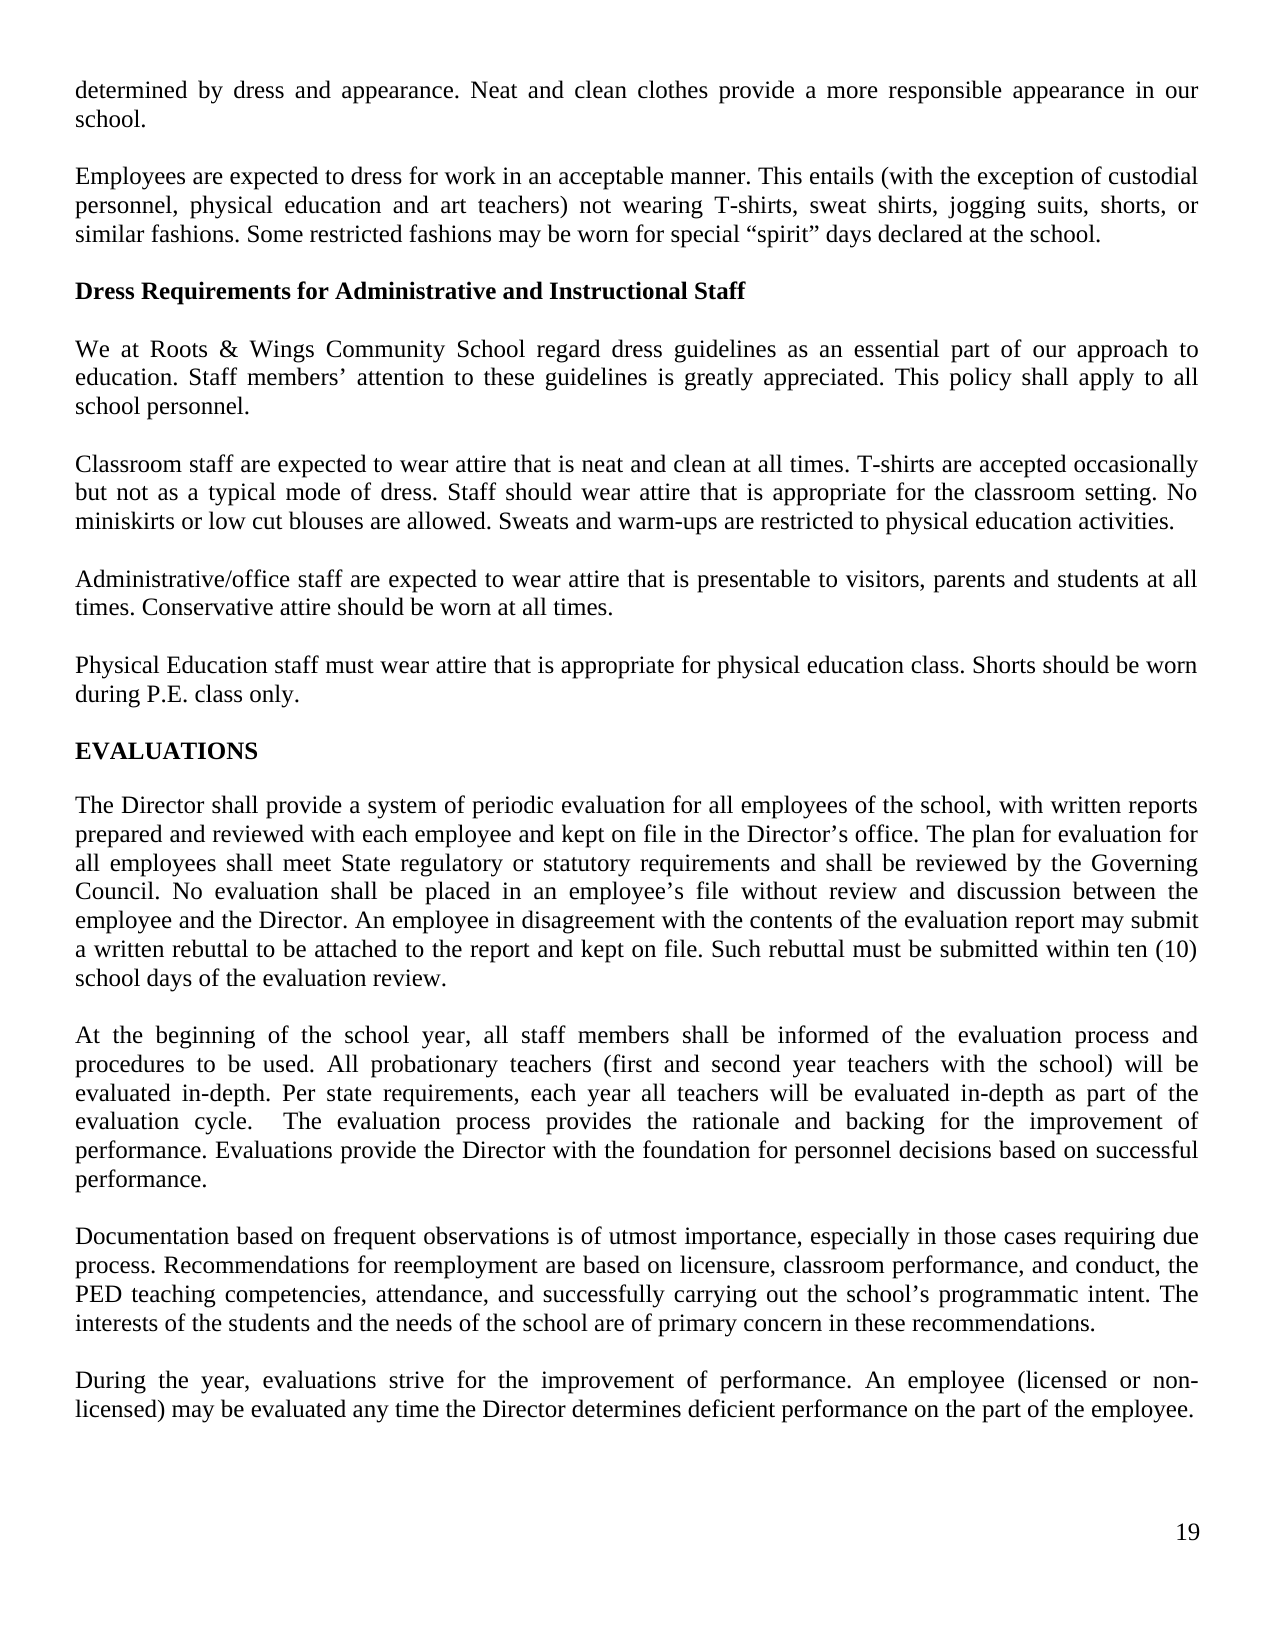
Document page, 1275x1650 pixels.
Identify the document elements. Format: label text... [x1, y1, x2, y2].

text We at Roots & Wings Community School regard dress guidelines as an essential part of our approach to education. Staff members’ attention to these guidelines is greatly appreciated. This policy shall apply to all school personnel. [75, 334, 1200, 420]
text Dress Requirements for Administrative and Instructional Staff [75, 276, 1200, 305]
text Employees are expected to dress for work in an acceptable manner. This entails (with the exception of custodial personnel, physical education and art teachers) not wearing T-shirts, sweat shirts, jogging suits, shorts, or similar fashions. Some restricted fashions may be worn for special “spirit” days declared at the school. [75, 161, 1200, 247]
text Documentation based on frequent observations is of utmost importance, especially in those cases requiring due process. Recommendations for reemployment are based on licensure, classroom performance, and conduct, the PED teaching competencies, attendance, and successfully carrying out the school’s programmatic intent. The interests of the students and the needs of the school are of primary concern in these recommendations. [75, 1221, 1200, 1336]
text At the beginning of the school year, all staff members shall be informed of the evaluation process and procedures to be used. All probationary teachers (first and second year teachers with the school) will be evaluated in-depth. Per state requirements, each year all teachers will be evaluated in-depth as part of the evaluation cycle. The evaluation process provides the rationale and backing for the improvement of performance. Evaluations provide the Director with the foundation for personnel decisions based on successful performance. [75, 1020, 1200, 1193]
text Administrative/office staff are expected to wear attire that is presentable to visitors, parents and students at all times. Conservative attire should be worn at all times. [75, 564, 1200, 621]
text Classroom staff are expected to wear attire that is neat and clean at all times. T-shirts are accepted occasionally but not as a typical mode of dress. Staff should wear attire that is appropriate for the classroom setting. No miniskirts or low cut blouses are allowed. Sweats and warm-ups are restricted to physical education activities. [75, 449, 1200, 535]
text The Director shall provide a system of periodic evaluation for all employees of the school, with written reports prepared and reviewed with each employee and kept on file in the Director’s office. The plan for evaluation for all employees shall meet State regulatory or statutory requirements and shall be reviewed by the Governing Council. No evaluation shall be placed in an employee’s file without review and discussion between the employee and the Director. An employee in disagreement with the contents of the evaluation report may submit a written rebuttal to be attached to the report and kept on file. Such rebuttal must be submitted within ten (10) school days of the evaluation review. [75, 790, 1200, 991]
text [75, 75, 1200, 132]
text During the year, evaluations strive for the improvement of performance. An employee (licensed or non-licensed) may be evaluated any time the Director determines deficient performance on the part of the employee. [75, 1365, 1200, 1423]
text EVALUATIONS [75, 736, 1200, 765]
text Physical Education staff must wear attire that is appropriate for physical education class. Shorts should be worn during P.E. class only. [75, 650, 1200, 707]
